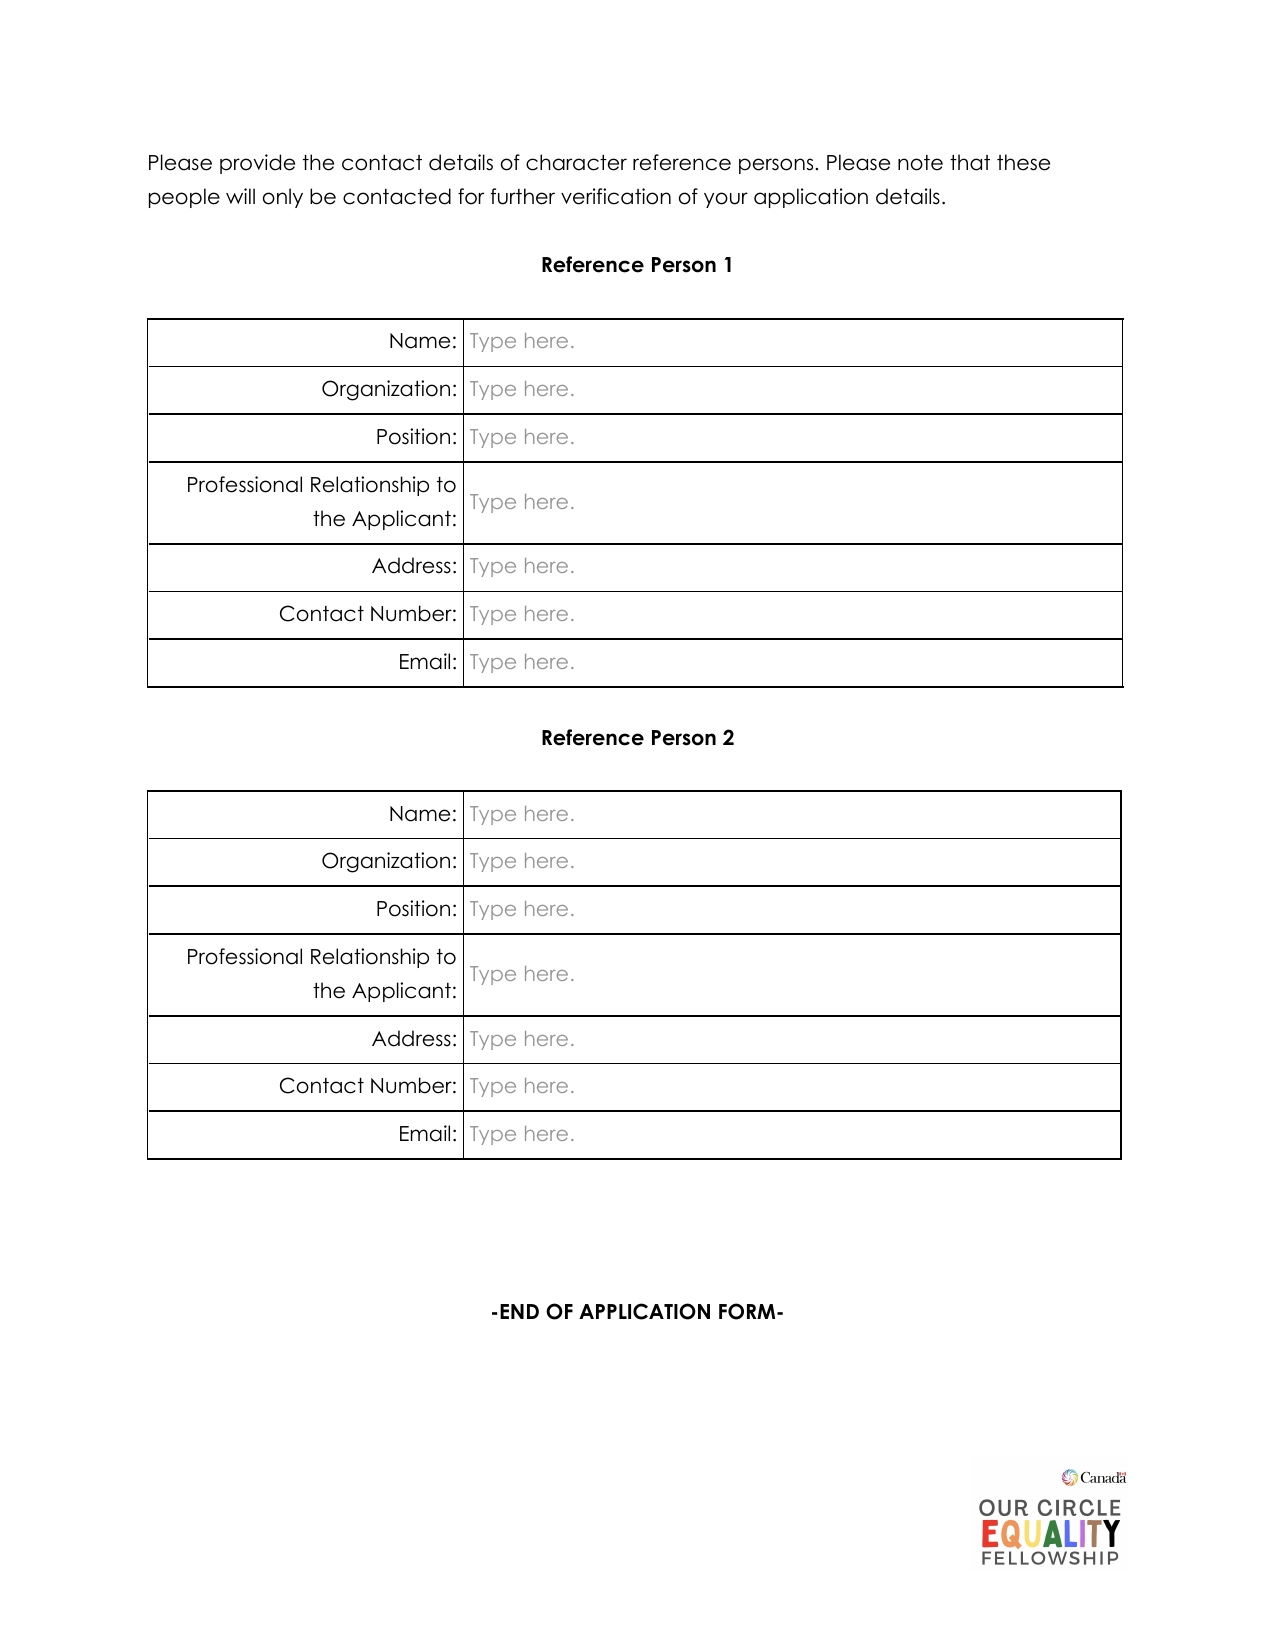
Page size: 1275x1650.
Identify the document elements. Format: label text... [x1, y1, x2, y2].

table_cell Contact Number: [148, 1064, 463, 1110]
table_cell Position: [148, 886, 463, 933]
table_cell Type here. [464, 1064, 1120, 1110]
table_cell Contact Number: [148, 592, 463, 638]
table_cell Address: [148, 1016, 463, 1063]
table_cell Type here. [464, 640, 1122, 686]
table_cell Type here. [464, 367, 1122, 413]
table_cell Type here. [464, 887, 1120, 933]
picture [970, 1455, 1129, 1572]
table_cell Professional Relationship to the Applicant: [148, 934, 463, 1015]
table_cell Type here. [464, 463, 1122, 543]
text Reference Person 1 [147, 249, 1128, 279]
table_cell Email: [148, 639, 463, 686]
table_header Name: [148, 792, 463, 838]
table_header Type here. [464, 320, 1122, 366]
table_cell Type here. [464, 935, 1120, 1015]
text Please provide the contact details of character reference persons. Please note that these people will only be contacted for further verification of your application details. [147, 147, 1128, 211]
table_cell Type here. [464, 1017, 1120, 1063]
table_cell Address: [148, 544, 463, 591]
table_header Name: [148, 320, 463, 366]
table_cell Organization: [148, 367, 463, 413]
table_cell Type here. [464, 592, 1122, 638]
table_header Type here. [464, 792, 1120, 838]
table_cell Professional Relationship to the Applicant: [148, 462, 463, 543]
table_cell Type here. [464, 839, 1120, 885]
text Reference Person 2 [147, 722, 1128, 751]
table_cell Organization: [148, 839, 463, 885]
table_cell Position: [148, 414, 463, 461]
table_cell Type here. [464, 1112, 1120, 1158]
table_cell Type here. [464, 545, 1122, 591]
table_cell Email: [148, 1111, 463, 1158]
text -END OF APPLICATION FORM- [147, 1296, 1128, 1326]
table_cell Type here. [464, 415, 1122, 461]
